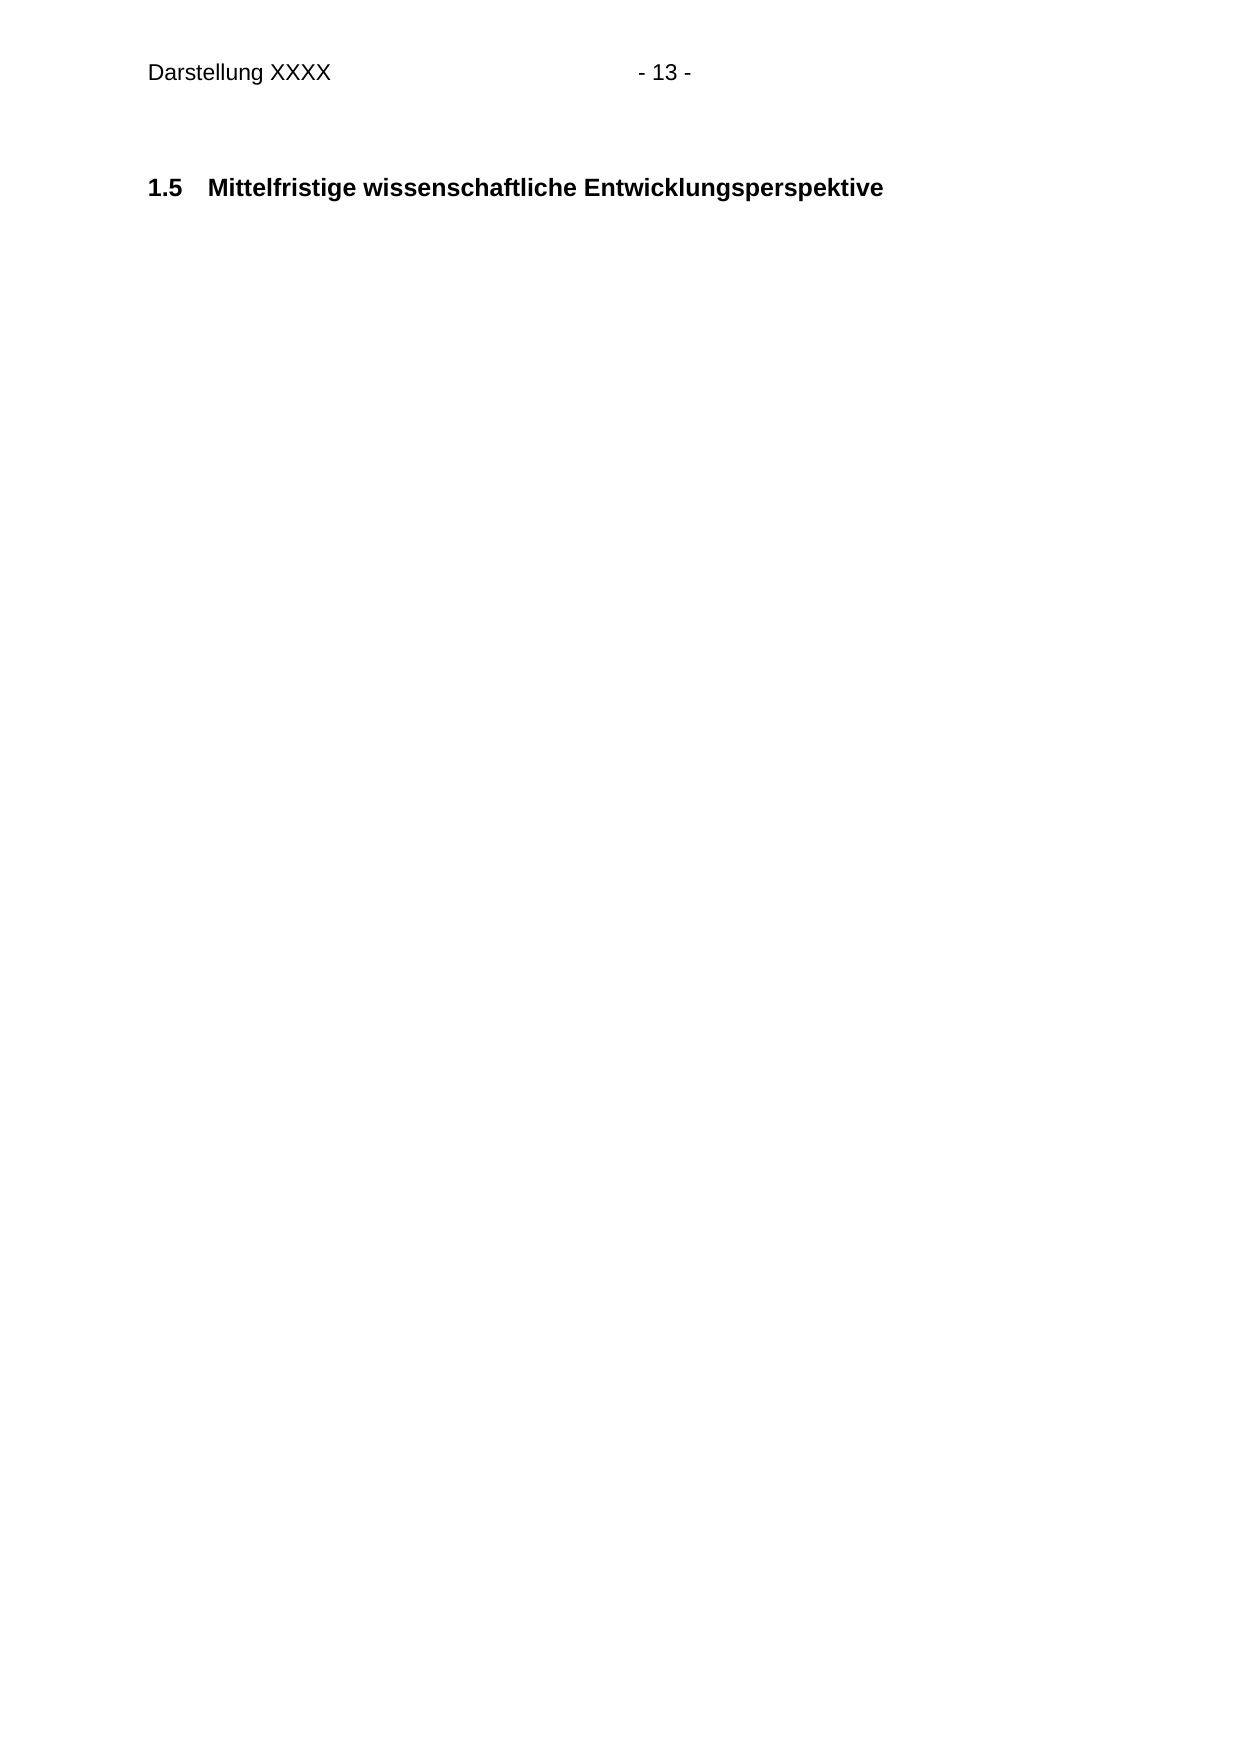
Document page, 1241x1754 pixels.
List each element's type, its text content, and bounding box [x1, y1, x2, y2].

subtitle Mittelfristige wissenschaftliche Entwicklungsperspektive [148, 173, 1092, 201]
